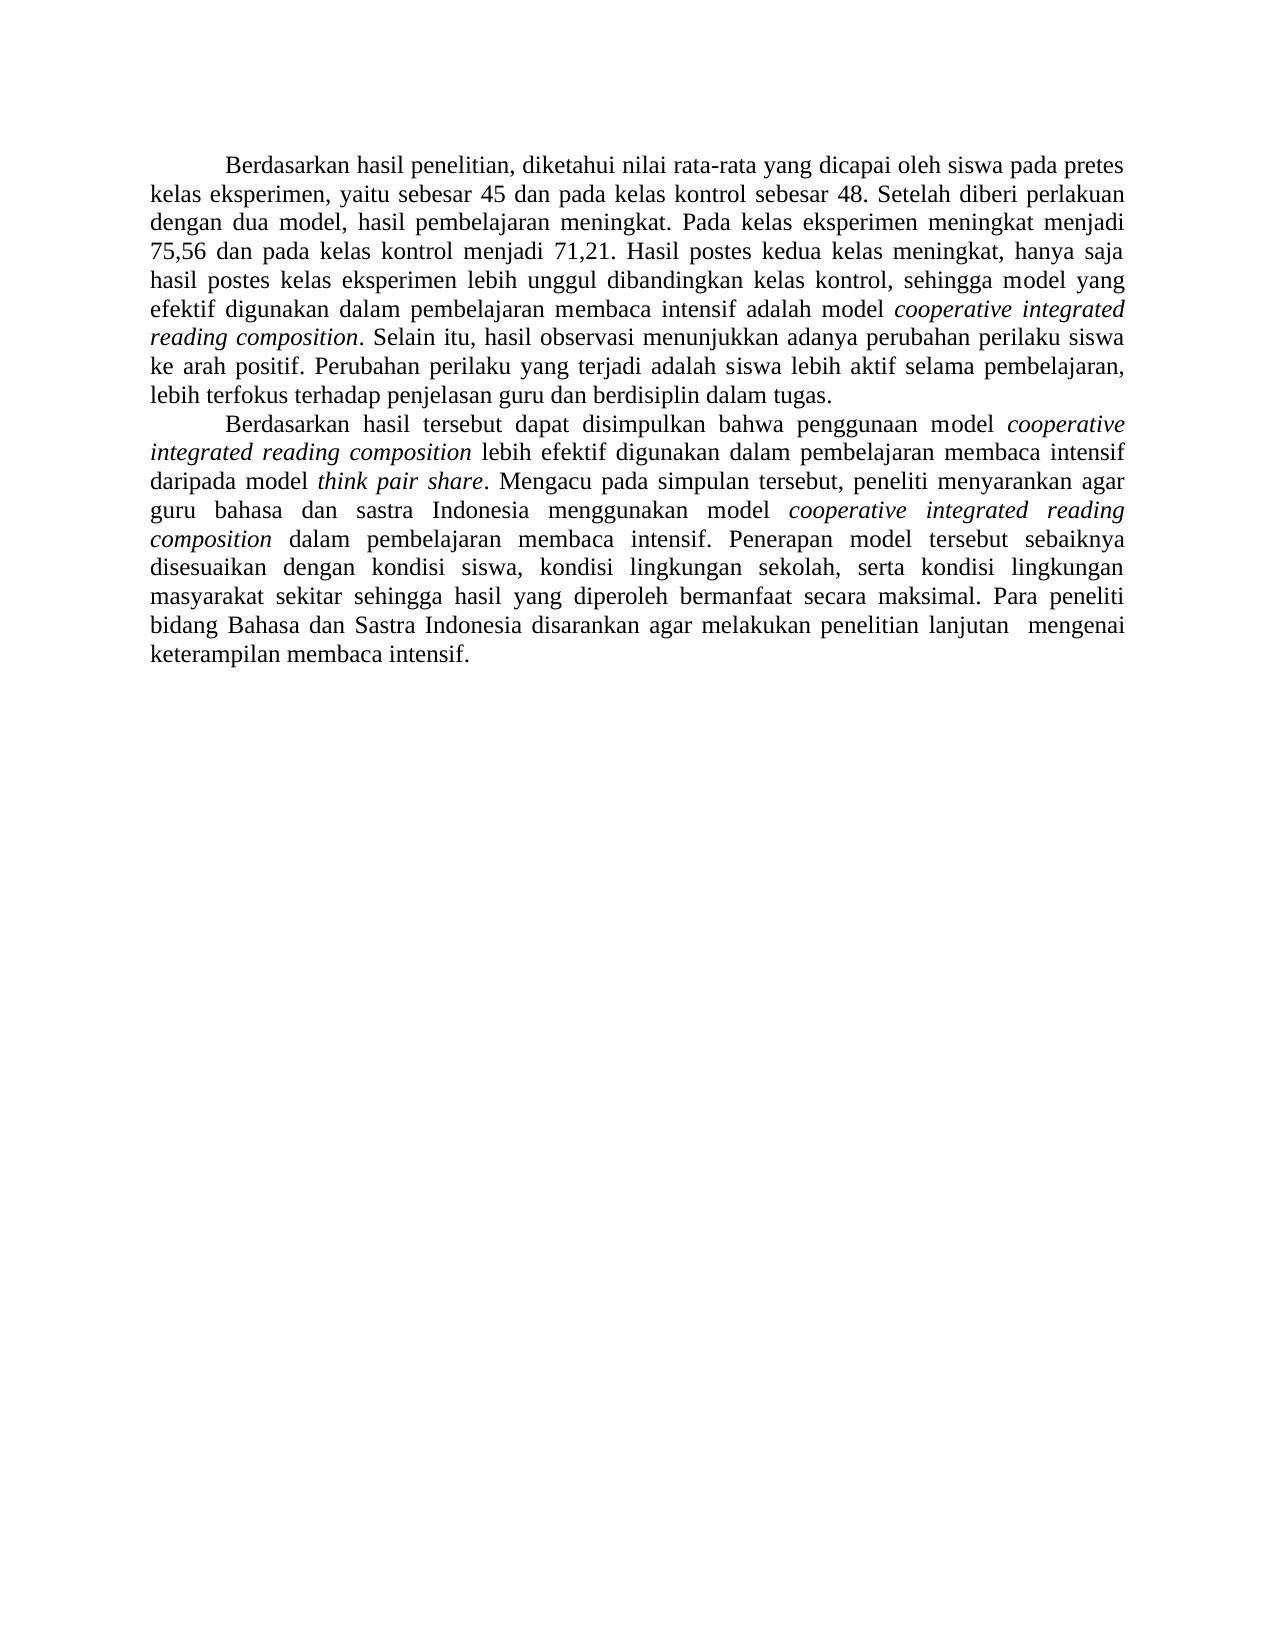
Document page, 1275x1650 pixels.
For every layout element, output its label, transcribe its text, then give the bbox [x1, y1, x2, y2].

text Berdasarkan hasil penelitian, diketahui nilai rata-rata yang dicapai oleh siswa pada pretes kelas eksperimen, yaitu sebesar 45 dan pada kelas kontrol sebesar 48. Setelah diberi perlakuan dengan dua model, hasil pembelajaran meningkat. Pada kelas eksperimen meningkat menjadi 75,56 dan pada kelas kontrol menjadi 71,21. Hasil postes kedua kelas meningkat, hanya saja hasil postes kelas eksperimen lebih unggul dibandingkan kelas kontrol, sehingga model yang efektif digunakan dalam pembelajaran membaca intensif adalah model cooperative integrated reading composition. Selain itu, hasil observasi menunjukkan adanya perubahan perilaku siswa ke arah positif. Perubahan perilaku yang terjadi adalah siswa lebih aktif selama pembelajaran, lebih terfokus terhadap penjelasan guru dan berdisiplin dalam tugas. [150, 150, 1125, 409]
text Berdasarkan hasil tersebut dapat disimpulkan bahwa penggunaan model cooperative integrated reading composition lebih efektif digunakan dalam pembelajaran membaca intensif daripada model think pair share. Mengacu pada simpulan tersebut, peneliti menyarankan agar guru bahasa dan sastra Indonesia menggunakan model cooperative integrated reading composition dalam pembelajaran membaca intensif. Penerapan model tersebut sebaiknya disesuaikan dengan kondisi siswa, kondisi lingkungan sekolah, serta kondisi lingkungan masyarakat sekitar sehingga hasil yang diperoleh bermanfaat secara maksimal. Para peneliti bidang Bahasa dan Sastra Indonesia disarankan agar melakukan penelitian lanjutan mengenai keterampilan membaca intensif. [150, 409, 1125, 667]
